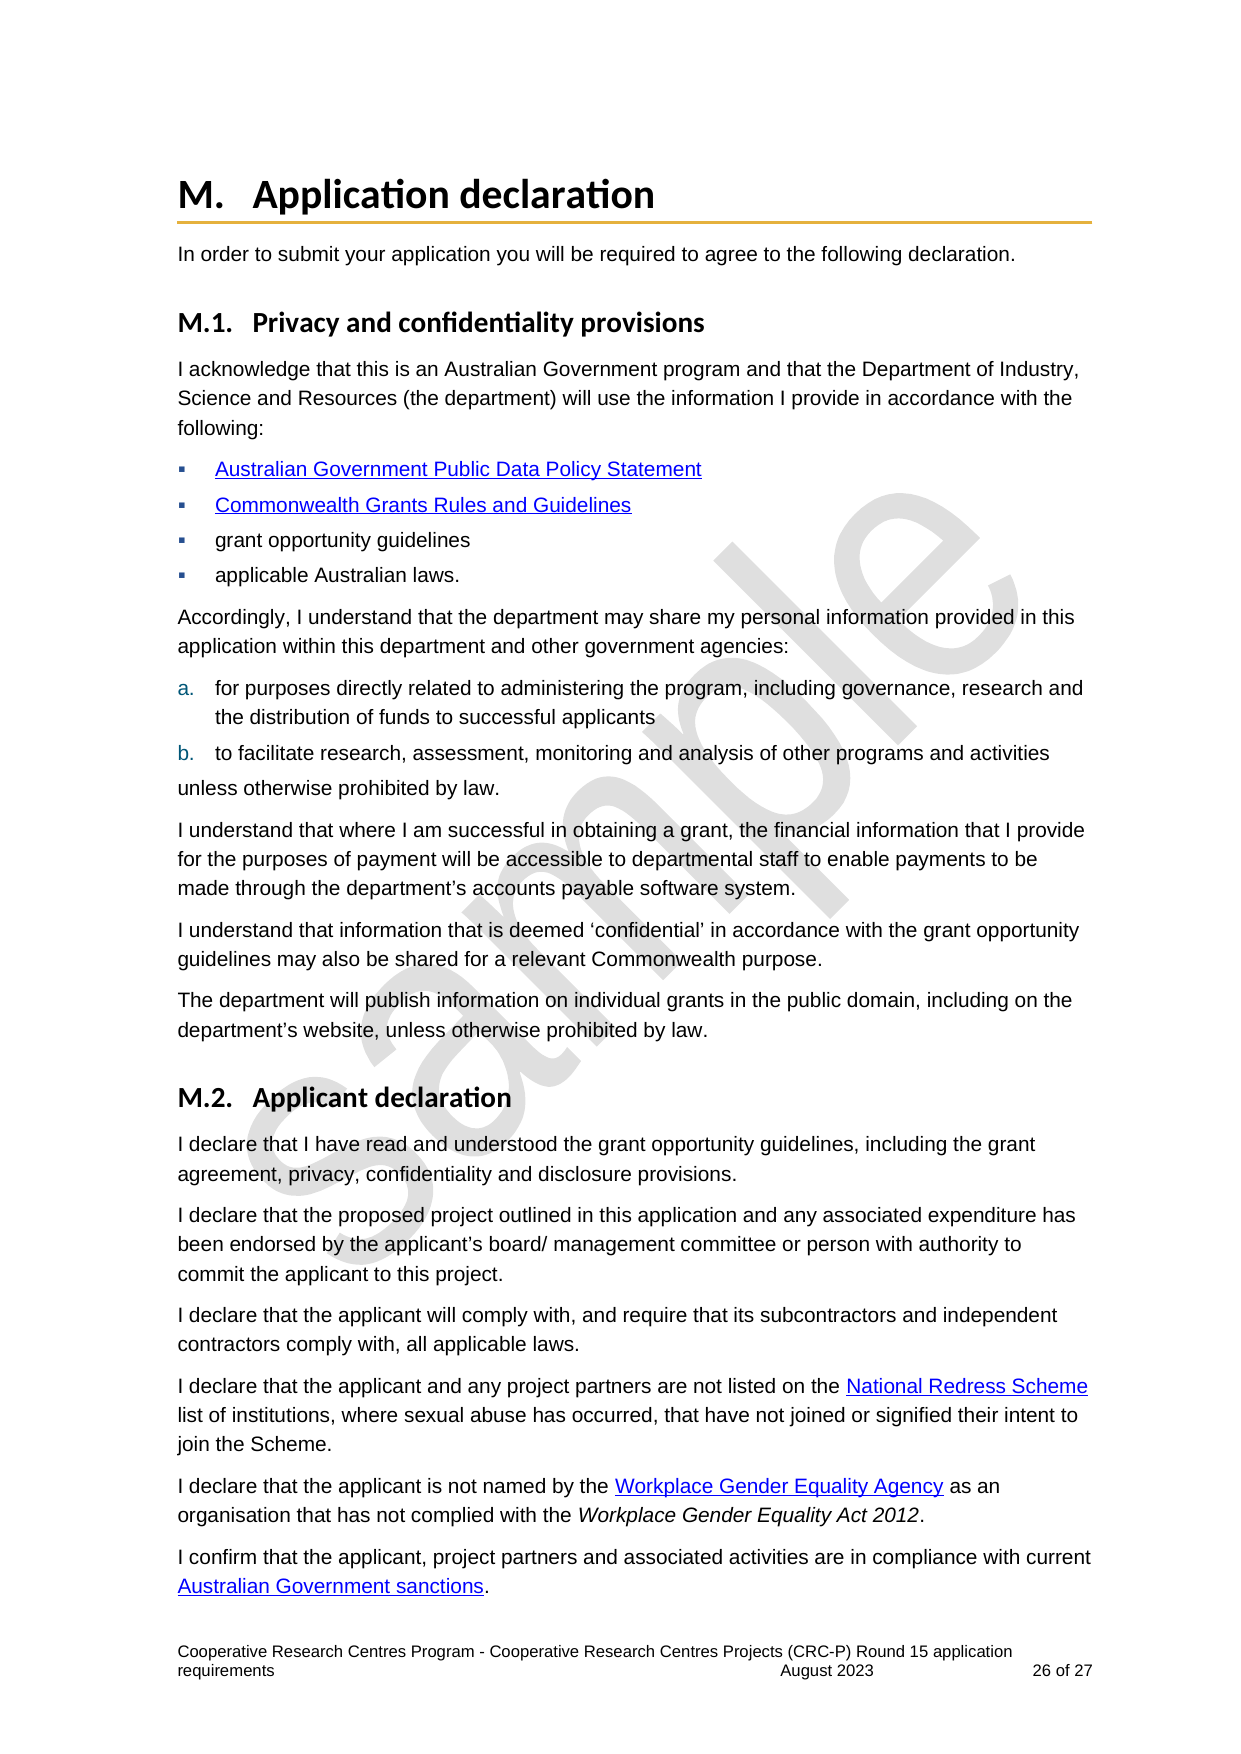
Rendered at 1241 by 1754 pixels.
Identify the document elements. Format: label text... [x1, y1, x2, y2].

text I declare that the applicant is not named by the Workplace Gender Equality Agency as an organisation that has not complied with the Workplace Gender Equality Act 2012. [177, 1469, 1092, 1527]
list applicable Australian laws. [177, 558, 1092, 587]
list for purposes directly related to administering the program, including governance, research and the distribution of funds to successful applicants [177, 671, 1092, 729]
text I declare that I have read and understood the grant opportunity guidelines, including the grant agreement, privacy, confidentiality and disclosure provisions. [177, 1127, 1092, 1185]
text I confirm that the applicant, project partners and associated activities are in compliance with current Australian Government sanctions. [177, 1539, 1092, 1598]
subtitle Application declaration [177, 168, 1092, 221]
list I understand that where I am successful in obtaining a grant, the financial information that I provide for the purposes of payment will be accessible to departmental staff to enable payments to be made through the department’s accounts payable software system. [177, 812, 1092, 900]
list I understand that information that is deemed ‘confidential’ in accordance with the grant opportunity guidelines may also be shared for a relevant Commonwealth purpose. [177, 912, 1092, 971]
text I acknowledge that this is an Australian Government program and that the Department of Industry, Science and Resources (the department) will use the information I provide in accordance with the following: [177, 352, 1092, 439]
list Australian Government Public Data Policy Statement [177, 452, 1092, 481]
text I declare that the applicant and any project partners are not listed on the National Redress Scheme list of institutions, where sexual abuse has occurred, that have not joined or signified their intent to join the Scheme. [177, 1369, 1092, 1456]
text Accordingly, I understand that the department may share my personal information provided in this application within this department and other government agencies: [177, 600, 1092, 658]
subtitle Applicant declaration [177, 1079, 1092, 1114]
list grant opportunity guidelines [177, 523, 1092, 552]
text The department will publish information on individual grants in the public domain, including on the department’s website, unless otherwise prohibited by law. [177, 983, 1092, 1041]
list unless otherwise prohibited by law. [177, 771, 1092, 800]
text I declare that the proposed project outlined in this application and any associated expenditure has been endorsed by the applicant’s board/ management committee or person with authority to commit the applicant to this project. [177, 1198, 1092, 1285]
text In order to submit your application you will be required to agree to the following declaration. [177, 237, 1092, 266]
list to facilitate research, assessment, monitoring and analysis of other programs and activities [177, 735, 1092, 764]
subtitle Privacy and confidentiality provisions [177, 304, 1092, 339]
list Commonwealth Grants Rules and Guidelines [177, 487, 1092, 516]
text I declare that the applicant will comply with, and require that its subcontractors and independent contractors comply with, all applicable laws. [177, 1298, 1092, 1356]
